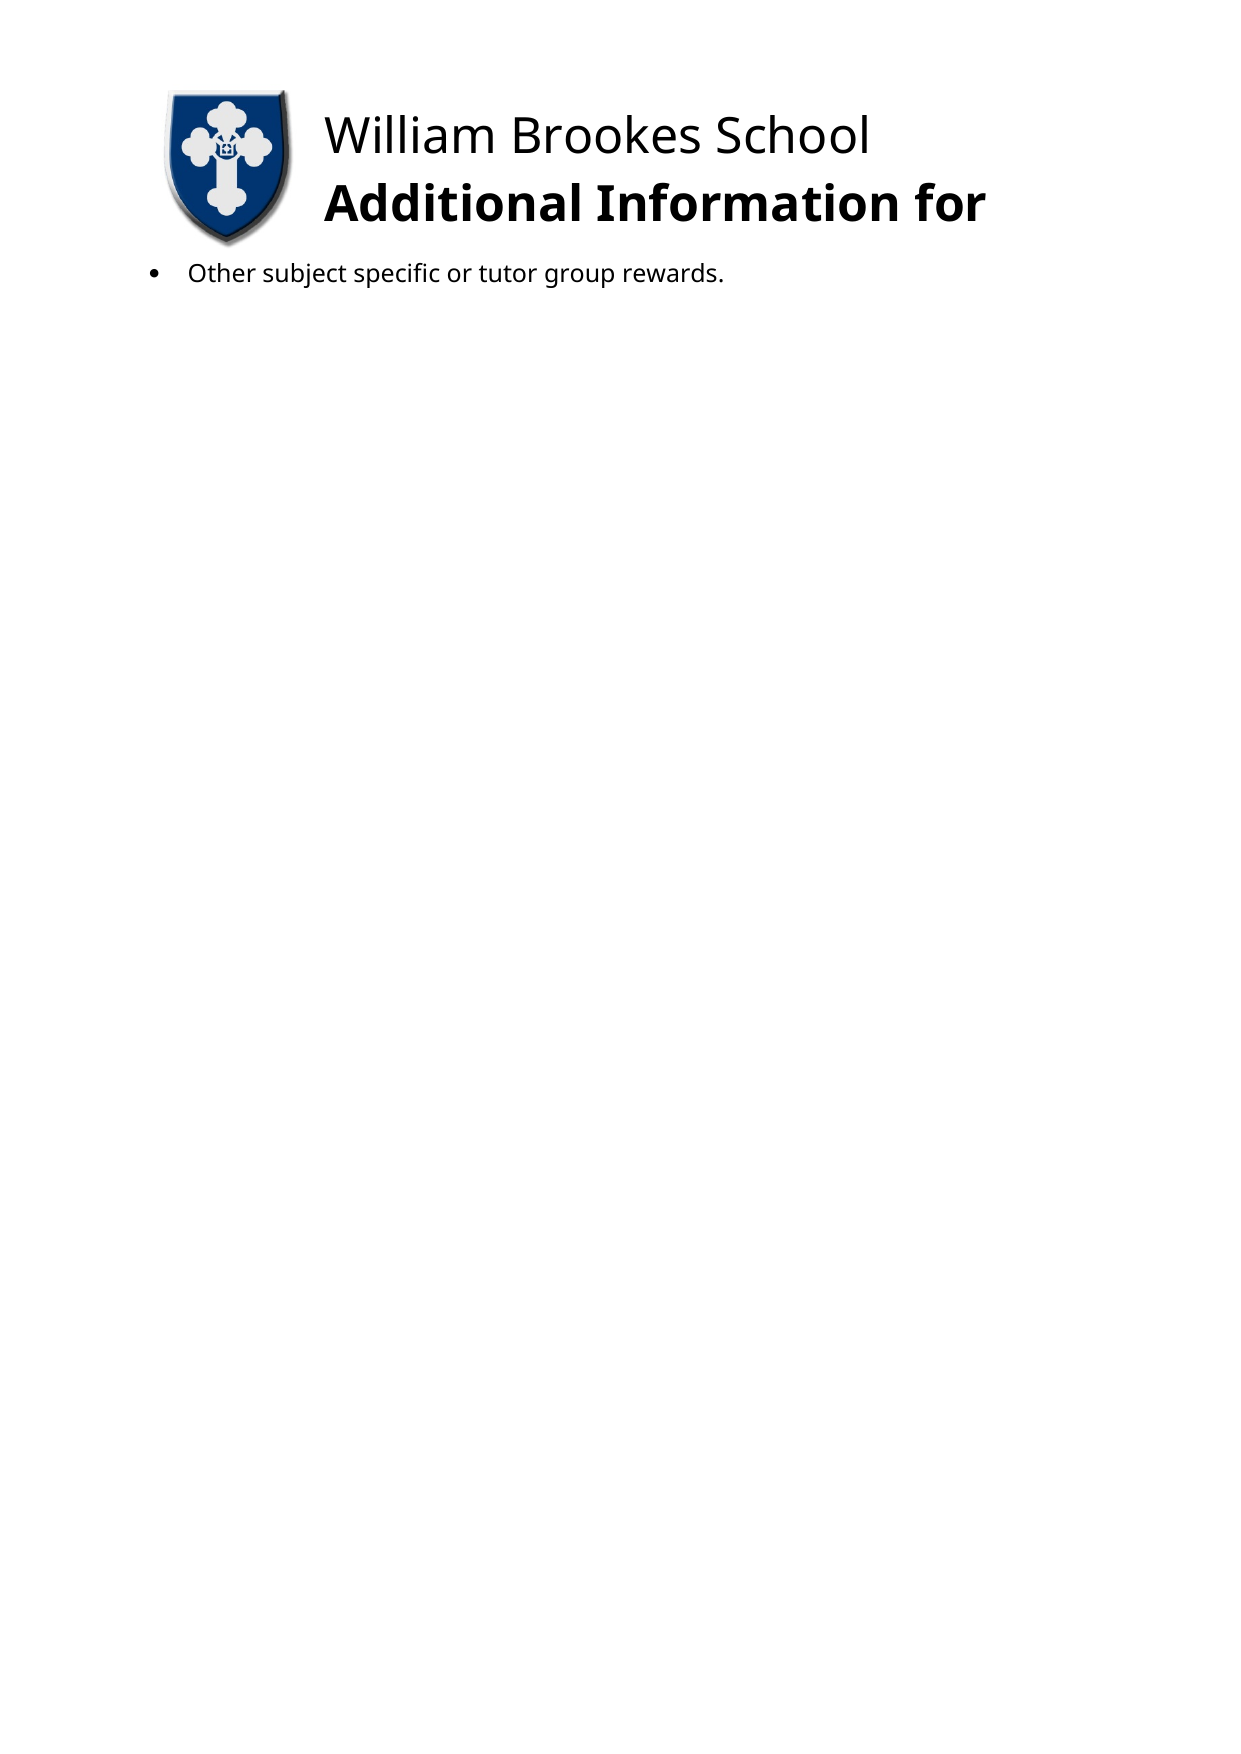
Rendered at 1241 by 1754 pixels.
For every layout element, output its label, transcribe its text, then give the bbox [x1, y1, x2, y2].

list Other subject specific or tutor group rewards. [150, 256, 1125, 290]
picture [150, 73, 302, 256]
